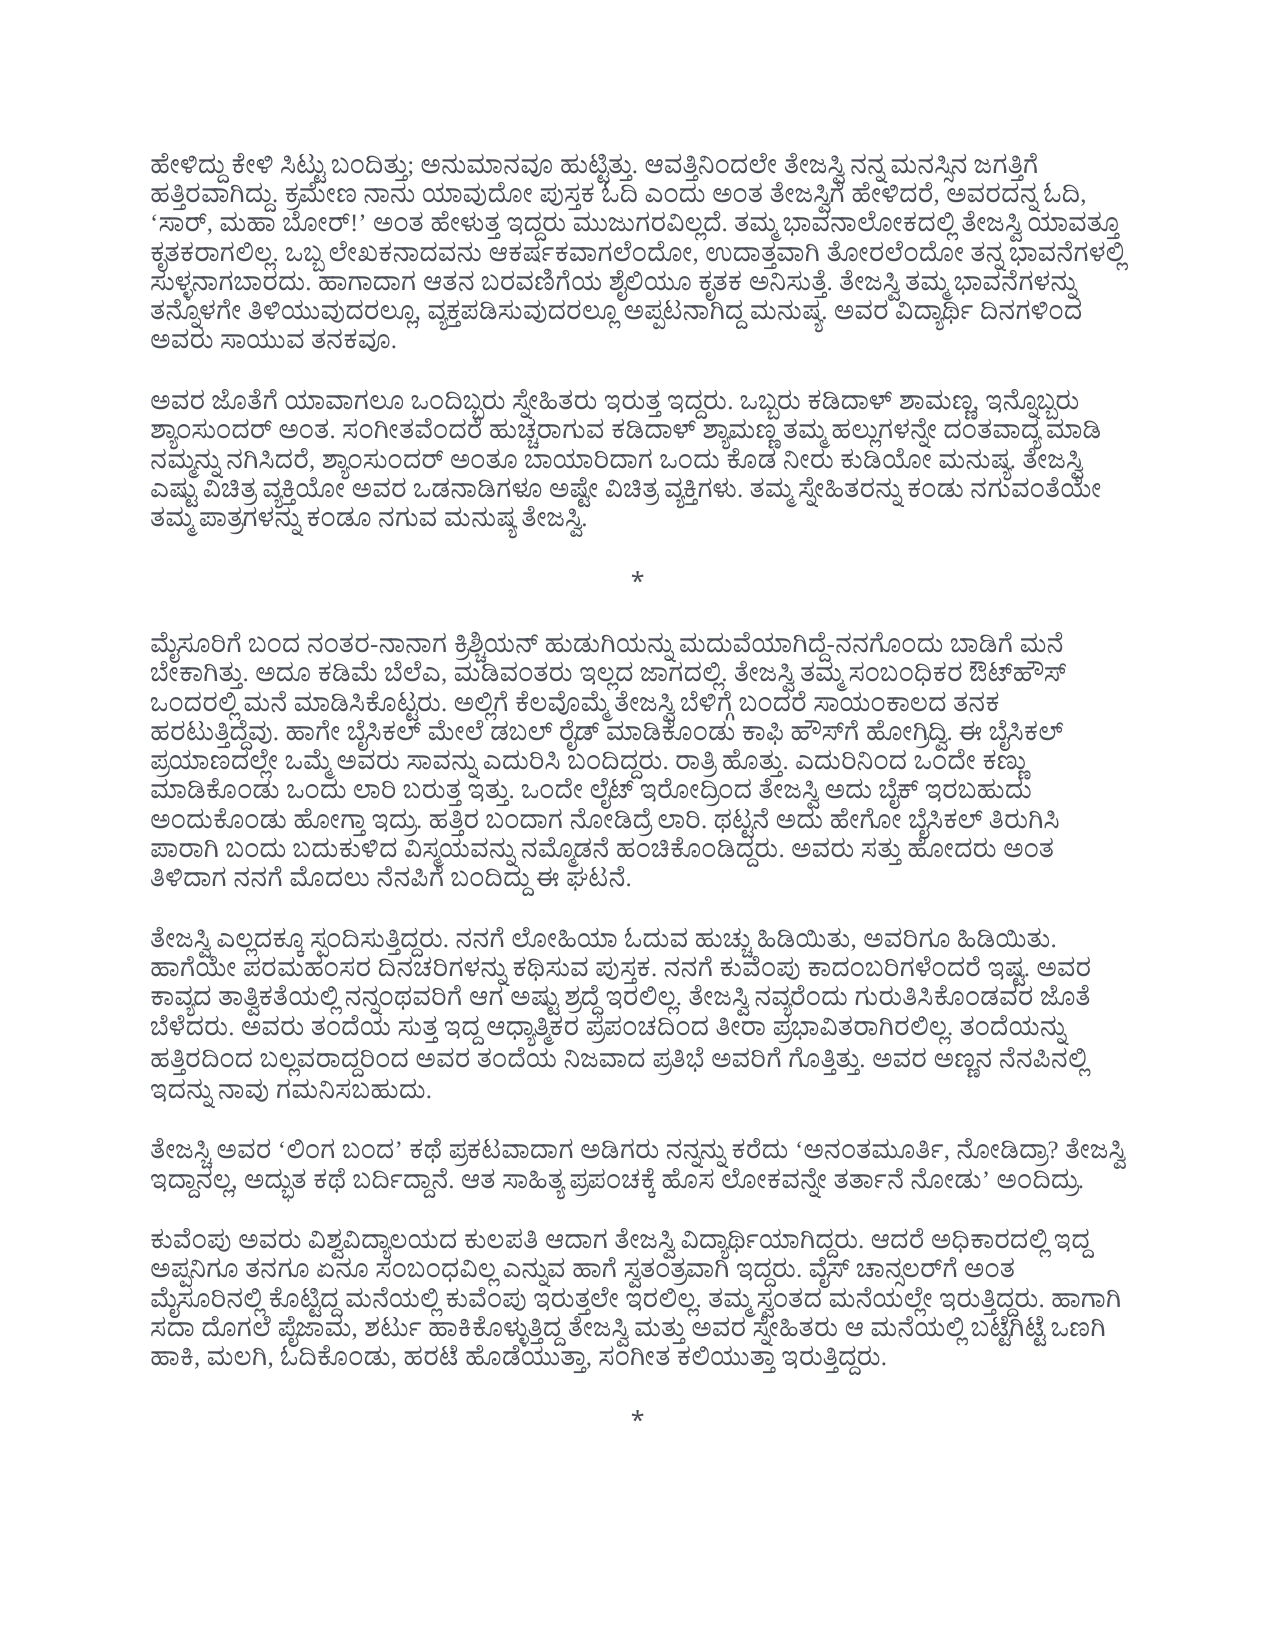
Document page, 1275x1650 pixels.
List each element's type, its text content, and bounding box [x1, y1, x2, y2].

text * [150, 1403, 1125, 1437]
text * [150, 564, 1125, 598]
text ಅವರ ಜೊತೆಗೆ ಯಾವಾಗಲೂ ಒಂದಿಬ್ಬರು ಸ್ನೇಹಿತರು ಇರುತ್ತ ಇದ್ದರು. ಒಬ್ಬರು ಕಡಿದಾಳ್ ಶಾಮಣ್ಣ, ಇನ್ನೊಬ್ಬರು ಶ್ಯಾಂಸುಂದರ್ ಅಂತ. ಸಂಗೀತವೆಂದರೆ ಹುಚ್ಚರಾಗುವ ಕಡಿದಾಳ್ ಶ್ಯಾಮಣ್ಣ ತಮ್ಮ ಹಲ್ಲುಗಳನ್ನೇ ದಂತವಾದ್ಯ ಮಾಡಿ ನಮ್ಮನ್ನು ನಗಿಸಿದರೆ, ಶ್ಯಾಂಸುಂದರ್ ಅಂತೂ ಬಾಯಾರಿದಾಗ ಒಂದು ಕೊಡ ನೀರು ಕುಡಿಯೋ ಮನುಷ್ಯ. ತೇಜಸ್ವಿ ಎಷ್ಟು ವಿಚಿತ್ರ ವ್ಯಕ್ತಿಯೋ ಅವರ ಒಡನಾಡಿಗಳೂ ಅಷ್ಟೇ ವಿಚಿತ್ರ ವ್ಯಕ್ತಿಗಳು. ತಮ್ಮ ಸ್ನೇಹಿತರನ್ನು ಕಂಡು ನಗುವಂತೆಯೇ ತಮ್ಮ ಪಾತ್ರಗಳನ್ನು ಕಂಡೂ ನಗುವ ಮನುಷ್ಯ ತೇಜಸ್ವಿ. [150, 386, 1125, 532]
text ಕುವೆಂಪು ಅವರು ವಿಶ್ವವಿದ್ಯಾಲಯದ ಕುಲಪತಿ ಆದಾಗ ತೇಜಸ್ವಿ ವಿದ್ಯಾರ್ಥಿಯಾಗಿದ್ದರು. ಆದರೆ ಅಧಿಕಾರದಲ್ಲಿ ಇದ್ದ ಅಪ್ಪನಿಗೂ ತನಗೂ ಏನೂ ಸಂಬಂಧವಿಲ್ಲ ಎನ್ನುವ ಹಾಗೆ ಸ್ವತಂತ್ರವಾಗಿ ಇದ್ದರು. ವೈಸ್ ಚಾನ್ಸಲರ್‌ಗೆ ಅಂತ ಮೈಸೂರಿನಲ್ಲಿ ಕೊಟ್ಟಿದ್ದ ಮನೆಯಲ್ಲಿ ಕುವೆಂಪು ಇರುತ್ತಲೇ ಇರಲಿಲ್ಲ. ತಮ್ಮ ಸ್ವಂತದ ಮನೆಯಲ್ಲೇ ಇರುತ್ತಿದ್ದರು. ಹಾಗಾಗಿ ಸದಾ ದೊಗಲೆ ಪೈಜಾಮ, ಶರ್ಟು ಹಾಕಿಕೊಳ್ಳುತ್ತಿದ್ದ ತೇಜಸ್ವಿ ಮತ್ತು ಅವರ ಸ್ನೇಹಿತರು ಆ ಮನೆಯಲ್ಲಿ ಬಟ್ಟೆಗಿಟ್ಟೆ ಒಣಗಿ ಹಾಕಿ, ಮಲಗಿ, ಓದಿಕೊಂಡು, ಹರಟೆ ಹೊಡೆಯುತ್ತಾ, ಸಂಗೀತ ಕಲಿಯುತ್ತಾ ಇರುತ್ತಿದ್ದರು. [150, 1225, 1125, 1372]
text ತೇಜಸ್ಚಿ ಅವರ ‘ಲಿಂಗ ಬಂದ’ ಕಥೆ ಪ್ರಕಟವಾದಾಗ ಅಡಿಗರು ನನ್ನನ್ನು ಕರೆದು ‘ಅನಂತಮೂರ್ತಿ, ನೋಡಿದ್ರಾ? ತೇಜಸ್ವಿ ಇದ್ದಾನಲ್ಲ, ಅದ್ಭುತ ಕಥೆ ಬರ್ದಿದ್ದಾನೆ. ಆತ ಸಾಹಿತ್ಯ ಪ್ರಪಂಚಕ್ಕೆ ಹೊಸ ಲೋಕವನ್ನೇ ತರ್ತಾನೆ ನೋಡು’ ಅಂದಿದ್ರು. [150, 1135, 1125, 1194]
text ತೇಜಸ್ವಿ ಎಲ್ಲದಕ್ಕೂ ಸ್ಪಂದಿಸುತ್ತಿದ್ದರು. ನನಗೆ ಲೋಹಿಯಾ ಓದುವ ಹುಚ್ಚು ಹಿಡಿಯಿತು, ಅವರಿಗೂ ಹಿಡಿಯಿತು. ಹಾಗೆಯೇ ಪರಮಹಂಸರ ದಿನಚರಿಗಳನ್ನು ಕಥಿಸುವ ಪುಸ್ತಕ. ನನಗೆ ಕುವೆಂಪು ಕಾದಂಬರಿಗಳೆಂದರೆ ಇಷ್ಟ. ಅವರ ಕಾವ್ಯದ ತಾತ್ವಿಕತೆಯಲ್ಲಿ ನನ್ನಂಥವರಿಗೆ ಆಗ ಅಷ್ಟು ಶ್ರದ್ಧೆ ಇರಲಿಲ್ಲ. ತೇಜಸ್ವಿ ನವ್ಯರೆಂದು ಗುರುತಿಸಿಕೊಂಡವರ ಜೊತೆ ಬೆಳೆದರು. ಅವರು ತಂದೆಯ ಸುತ್ತ ಇದ್ದ ಆಧ್ಯಾತ್ಮಿಕರ ಪ್ರಪಂಚದಿಂದ ತೀರಾ ಪ್ರಭಾವಿತರಾಗಿರಲಿಲ್ಲ. ತಂದೆಯನ್ನು ಹತ್ತಿರದಿಂದ ಬಲ್ಲವರಾದ್ದರಿಂದ ಅವರ ತಂದೆಯ ನಿಜವಾದ ಪ್ರತಿಭೆ ಅವರಿಗೆ ಗೊತ್ತಿತ್ತು. ಅವರ ಅಣ್ಣನ ನೆನಪಿನಲ್ಲಿ ಇದನ್ನು ನಾವು ಗಮನಿಸಬಹುದು. [150, 924, 1125, 1104]
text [150, 150, 1125, 355]
text ಮೈಸೂರಿಗೆ ಬಂದ ನಂತರ-ನಾನಾಗ ಕ್ರಿಶ್ಚಿಯನ್ ಹುಡುಗಿಯನ್ನು ಮದುವೆಯಾಗಿದ್ದೆ-ನನಗೊಂದು ಬಾಡಿಗೆ ಮನೆ ಬೇಕಾಗಿತ್ತು. ಅದೂ ಕಡಿಮೆ ಬೆಲೆಎ, ಮಡಿವಂತರು ಇಲ್ಲದ ಜಾಗದಲ್ಲಿ. ತೇಜಸ್ವಿ ತಮ್ಮ ಸಂಬಂಧಿಕರ ಔಟ್‌ಹೌಸ್ ಒಂದರಲ್ಲಿ ಮನೆ ಮಾಡಿಸಿಕೊಟ್ಟರು. ಅಲ್ಲಿಗೆ ಕೆಲವೊಮ್ಮೆ ತೇಜಸ್ವಿ ಬೆಳಿಗ್ಗೆ ಬಂದರೆ ಸಾಯಂಕಾಲದ ತನಕ ಹರಟುತ್ತಿದ್ದೆವು. ಹಾಗೇ ಬೈಸಿಕಲ್ ಮೇಲೆ ಡಬಲ್ ರೈಡ್ ಮಾಡಿಕೊಂಡು ಕಾಫಿ ಹೌಸ್‌ಗೆ ಹೋಗ್ರಿದ್ವಿ. ಈ ಬೈಸಿಕಲ್ ಪ್ರಯಾಣದಲ್ಲೇ ಒಮ್ಮೆ ಅವರು ಸಾವನ್ನು ಎದುರಿಸಿ ಬಂದಿದ್ದರು. ರಾತ್ರಿ ಹೊತ್ತು. ಎದುರಿನಿಂದ ಒಂದೇ ಕಣ್ಣು ಮಾಡಿಕೊಂಡು ಒಂದು ಲಾರಿ ಬರುತ್ತ ಇತ್ತು. ಒಂದೇ ಲೈಟ್ ಇರೋದ್ರಿಂದ ತೇಜಸ್ವಿ ಅದು ಬೈಕ್ ಇರಬಹುದು ಅಂದುಕೊಂಡು ಹೋಗ್ತಾ ಇದ್ರು. ಹತ್ತಿರ ಬಂದಾಗ ನೋಡಿದ್ರೆ ಲಾರಿ. ಥಟ್ಟನೆ ಅದು ಹೇಗೋ ಬೈಸಿಕಲ್ ತಿರುಗಿಸಿ ಪಾರಾಗಿ ಬಂದು ಬದುಕುಳಿದ ವಿಸ್ಮಯವನ್ನು ನಮ್ಮೊಡನೆ ಹಂಚಿಕೊಂಡಿದ್ದರು. ಅವರು ಸತ್ತು ಹೋದರು ಅಂತ ತಿಳಿದಾಗ ನನಗೆ ಮೊದಲು ನೆನಪಿಗೆ ಬಂದಿದ್ದು ಈ ಘಟನೆ. [150, 629, 1125, 892]
